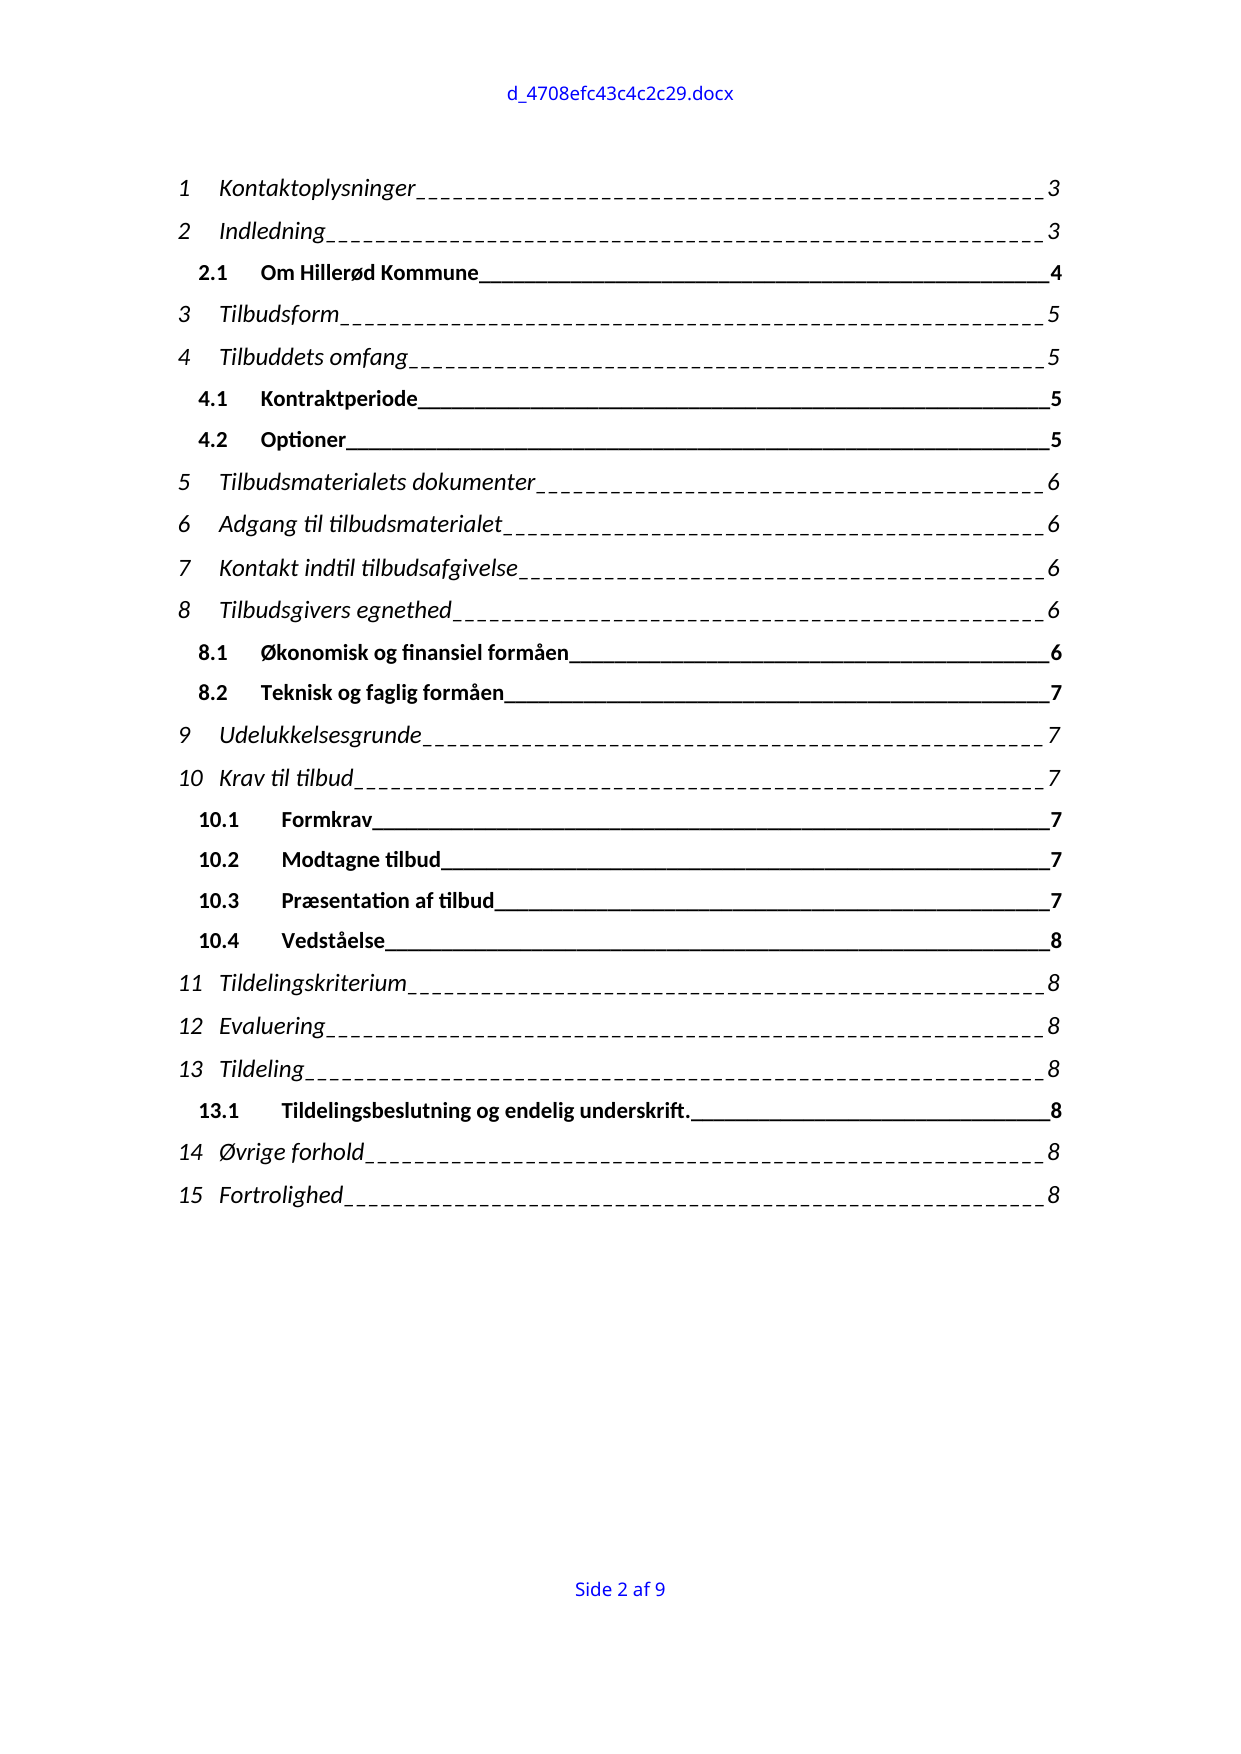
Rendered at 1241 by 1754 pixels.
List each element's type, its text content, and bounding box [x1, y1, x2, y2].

text 5 Tilbudsmaterialets dokumenter 6 [177, 466, 1063, 496]
text 4 Tilbuddets omfang 5 [177, 342, 1063, 372]
text 6 Adgang til tilbudsmaterialet 6 [177, 509, 1063, 539]
text 4.2 Optioner 5 [198, 425, 1063, 453]
text 3 Tilbudsform 5 [177, 298, 1063, 329]
text 10.1 Formkrav 7 [198, 805, 1063, 833]
text 4.1 Kontraktperiode 5 [198, 384, 1063, 413]
text 13 Tildeling 8 [177, 1053, 1063, 1083]
text 2 Indledning 3 [177, 215, 1063, 246]
text 10.3 Præsentation af tilbud 7 [198, 886, 1063, 914]
text 8.2 Teknisk og faglig formåen 7 [198, 678, 1063, 706]
text 12 Evaluering 8 [177, 1010, 1063, 1040]
text 10.4 Vedståelse 8 [198, 926, 1063, 954]
text 11 Tildelingskriterium 8 [177, 967, 1063, 997]
text 15 Fortrolighed 8 [177, 1179, 1063, 1210]
text 8 Tilbudsgivers egnethed 6 [177, 595, 1063, 625]
text 2.1 Om Hillerød Kommune 4 [198, 258, 1063, 286]
text 14 Øvrige forhold 8 [177, 1136, 1063, 1167]
text 1 Kontaktoplysninger 3 [177, 172, 1063, 202]
text 10 Krav til tilbud 7 [177, 762, 1063, 792]
text 8.1 Økonomisk og finansiel formåen 6 [198, 638, 1063, 666]
text 9 Udelukkelsesgrunde 7 [177, 719, 1063, 749]
text 13.1 Tildelingsbeslutning og endelig underskrift. 8 [198, 1096, 1063, 1124]
text 10.2 Modtagne tilbud 7 [198, 845, 1063, 873]
text 7 Kontakt indtil tilbudsafgivelse 6 [177, 552, 1063, 582]
